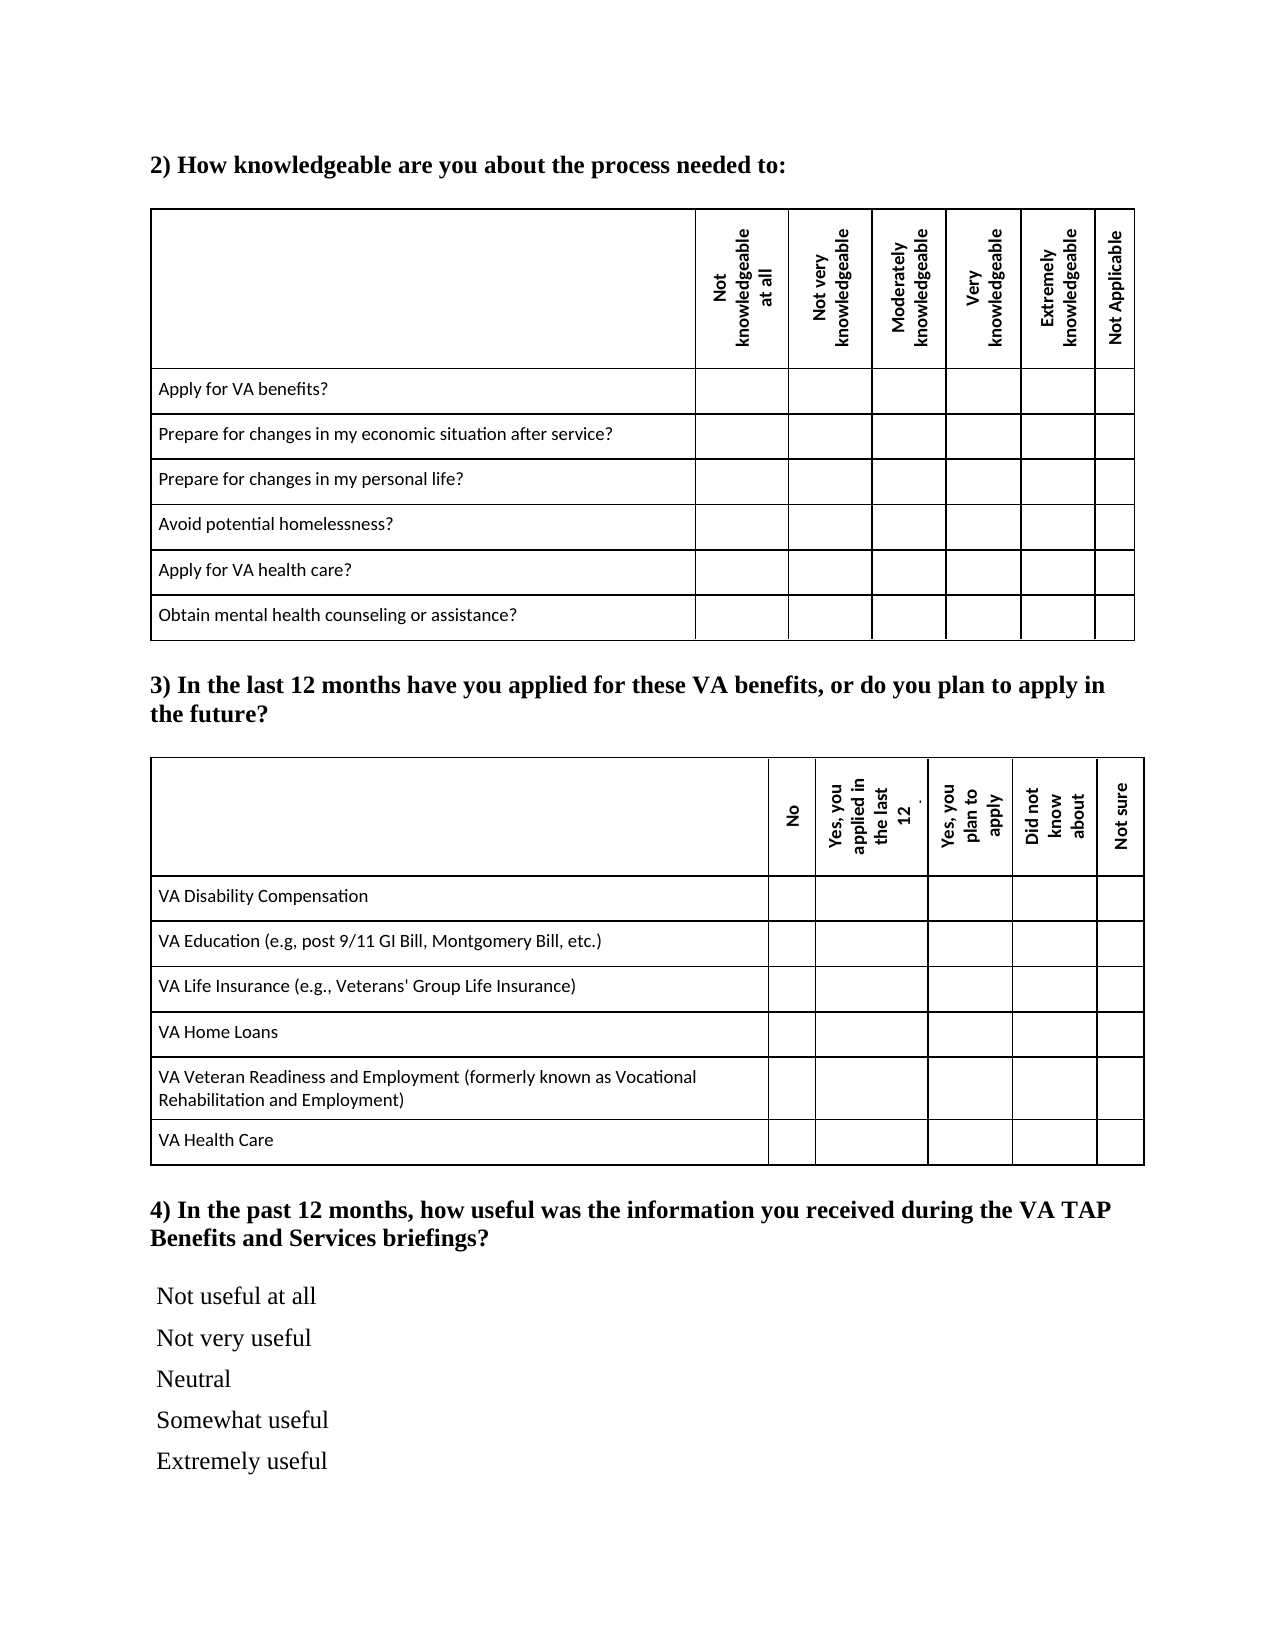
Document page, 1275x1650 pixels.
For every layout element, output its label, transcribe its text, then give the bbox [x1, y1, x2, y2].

table_cell [816, 1058, 927, 1119]
table_cell [1022, 460, 1094, 503]
text Somewhat useful [150, 1405, 1125, 1434]
table_cell [947, 551, 1020, 594]
table_cell [789, 551, 871, 594]
table_cell [1022, 505, 1094, 549]
text Extremely useful [150, 1446, 1125, 1475]
table_cell Prepare for changes in my economic situation after service? [152, 415, 695, 458]
table_header Not sure [1098, 758, 1143, 875]
table_header [152, 210, 695, 368]
table_cell [696, 551, 788, 594]
table_header Yes, you applied in the last 12 months [816, 758, 928, 875]
table_cell [873, 369, 945, 413]
table_cell Obtain mental health counseling or assistance? [152, 596, 695, 639]
table_cell Apply for VA health care? [152, 551, 695, 594]
table_cell [696, 460, 788, 503]
table_cell [789, 369, 871, 413]
table_cell [929, 967, 1012, 1011]
table_header [152, 758, 768, 875]
table_cell [1013, 877, 1096, 920]
table_cell [1096, 460, 1134, 503]
table_cell [1098, 922, 1143, 966]
table_cell [929, 1058, 1012, 1119]
table_cell VA Disability Compensation [152, 877, 768, 920]
table_cell Prepare for changes in my personal life? [152, 460, 695, 503]
table_cell [816, 1120, 927, 1164]
table_cell [769, 967, 815, 1011]
table_cell [947, 415, 1020, 458]
subtitle 2) How knowledgeable are you about the process needed to: [150, 150, 1125, 179]
table_cell [696, 596, 788, 639]
subtitle 4) In the past 12 months, how useful was the information you received during the VA TAP Benefits and Services briefings? [150, 1195, 1125, 1252]
table_cell [1098, 877, 1143, 920]
table_cell [789, 505, 871, 549]
table_cell [1098, 1058, 1143, 1119]
table_cell [816, 1013, 927, 1056]
table_cell [816, 877, 927, 920]
table_cell Avoid potential homelessness? [152, 505, 695, 549]
table_cell [696, 505, 788, 549]
text Neutral [150, 1364, 1125, 1393]
table_cell [816, 922, 927, 966]
table_cell [789, 460, 871, 503]
table_cell [816, 967, 927, 1011]
table_cell [873, 505, 945, 549]
table_header Extremely knowledgeable [1022, 210, 1094, 368]
table_cell [929, 877, 1012, 920]
table_cell [696, 369, 788, 413]
table_cell [1098, 1120, 1143, 1164]
table_cell [873, 551, 945, 594]
table_cell [947, 596, 1020, 639]
table_cell [1022, 369, 1094, 413]
table_cell [789, 596, 871, 639]
table_header Not very knowledgeable [789, 210, 871, 368]
table_cell VA Health Care [152, 1120, 768, 1164]
table_cell [929, 1120, 1012, 1164]
table_cell [769, 1058, 815, 1119]
table_cell [769, 877, 815, 920]
table_cell [1096, 415, 1134, 458]
table_cell [769, 1120, 815, 1164]
table_cell [947, 505, 1020, 549]
table_cell [1013, 1120, 1096, 1164]
table_cell VA Veteran Readiness and Employment (formerly known as Vocational Rehabilitation and Employment) [152, 1058, 768, 1119]
table_cell [1013, 967, 1096, 1011]
table_cell [1022, 551, 1094, 594]
table_cell [947, 460, 1020, 503]
table_cell [789, 415, 871, 458]
table_cell VA Home Loans [152, 1013, 768, 1056]
subtitle 3) In the last 12 months have you applied for these VA benefits, or do you plan to apply in the future? [150, 670, 1125, 728]
table_cell [1022, 415, 1094, 458]
text Not useful at all [150, 1281, 1125, 1310]
table_cell [696, 415, 788, 458]
table_cell [1096, 551, 1134, 594]
table_header Did not know about this benefit [1013, 758, 1097, 875]
table_header Very knowledgeable [947, 210, 1020, 368]
table_header No [769, 758, 815, 875]
table_cell [769, 1013, 815, 1056]
table_cell VA Education (e.g, post 9/11 GI Bill, Montgomery Bill, etc.) [152, 922, 768, 966]
table_cell [1098, 967, 1143, 1011]
table_cell [947, 369, 1020, 413]
table_cell [873, 415, 945, 458]
table_cell [873, 460, 945, 503]
table_cell [769, 922, 815, 966]
table_cell [1096, 596, 1134, 639]
table_cell Apply for VA benefits? [152, 369, 695, 413]
table_header Not Applicable [1096, 210, 1134, 368]
table_header Not knowledgeable at all [696, 210, 788, 368]
table_cell [1013, 1013, 1096, 1056]
table_header Moderately knowledgeable [873, 210, 945, 368]
table_cell [1098, 1013, 1143, 1056]
table_cell [873, 596, 945, 639]
table_cell [1096, 505, 1134, 549]
table_cell [929, 922, 1012, 966]
table_cell [929, 1013, 1012, 1056]
table_cell VA Life Insurance (e.g., Veterans' Group Life Insurance) [152, 967, 768, 1011]
table_cell [1013, 1058, 1096, 1119]
table_cell [1013, 922, 1096, 966]
text Not very useful [150, 1323, 1125, 1351]
table_cell [1022, 596, 1094, 639]
table_cell [1096, 369, 1134, 413]
table_header Yes, you plan to apply [929, 758, 1012, 875]
